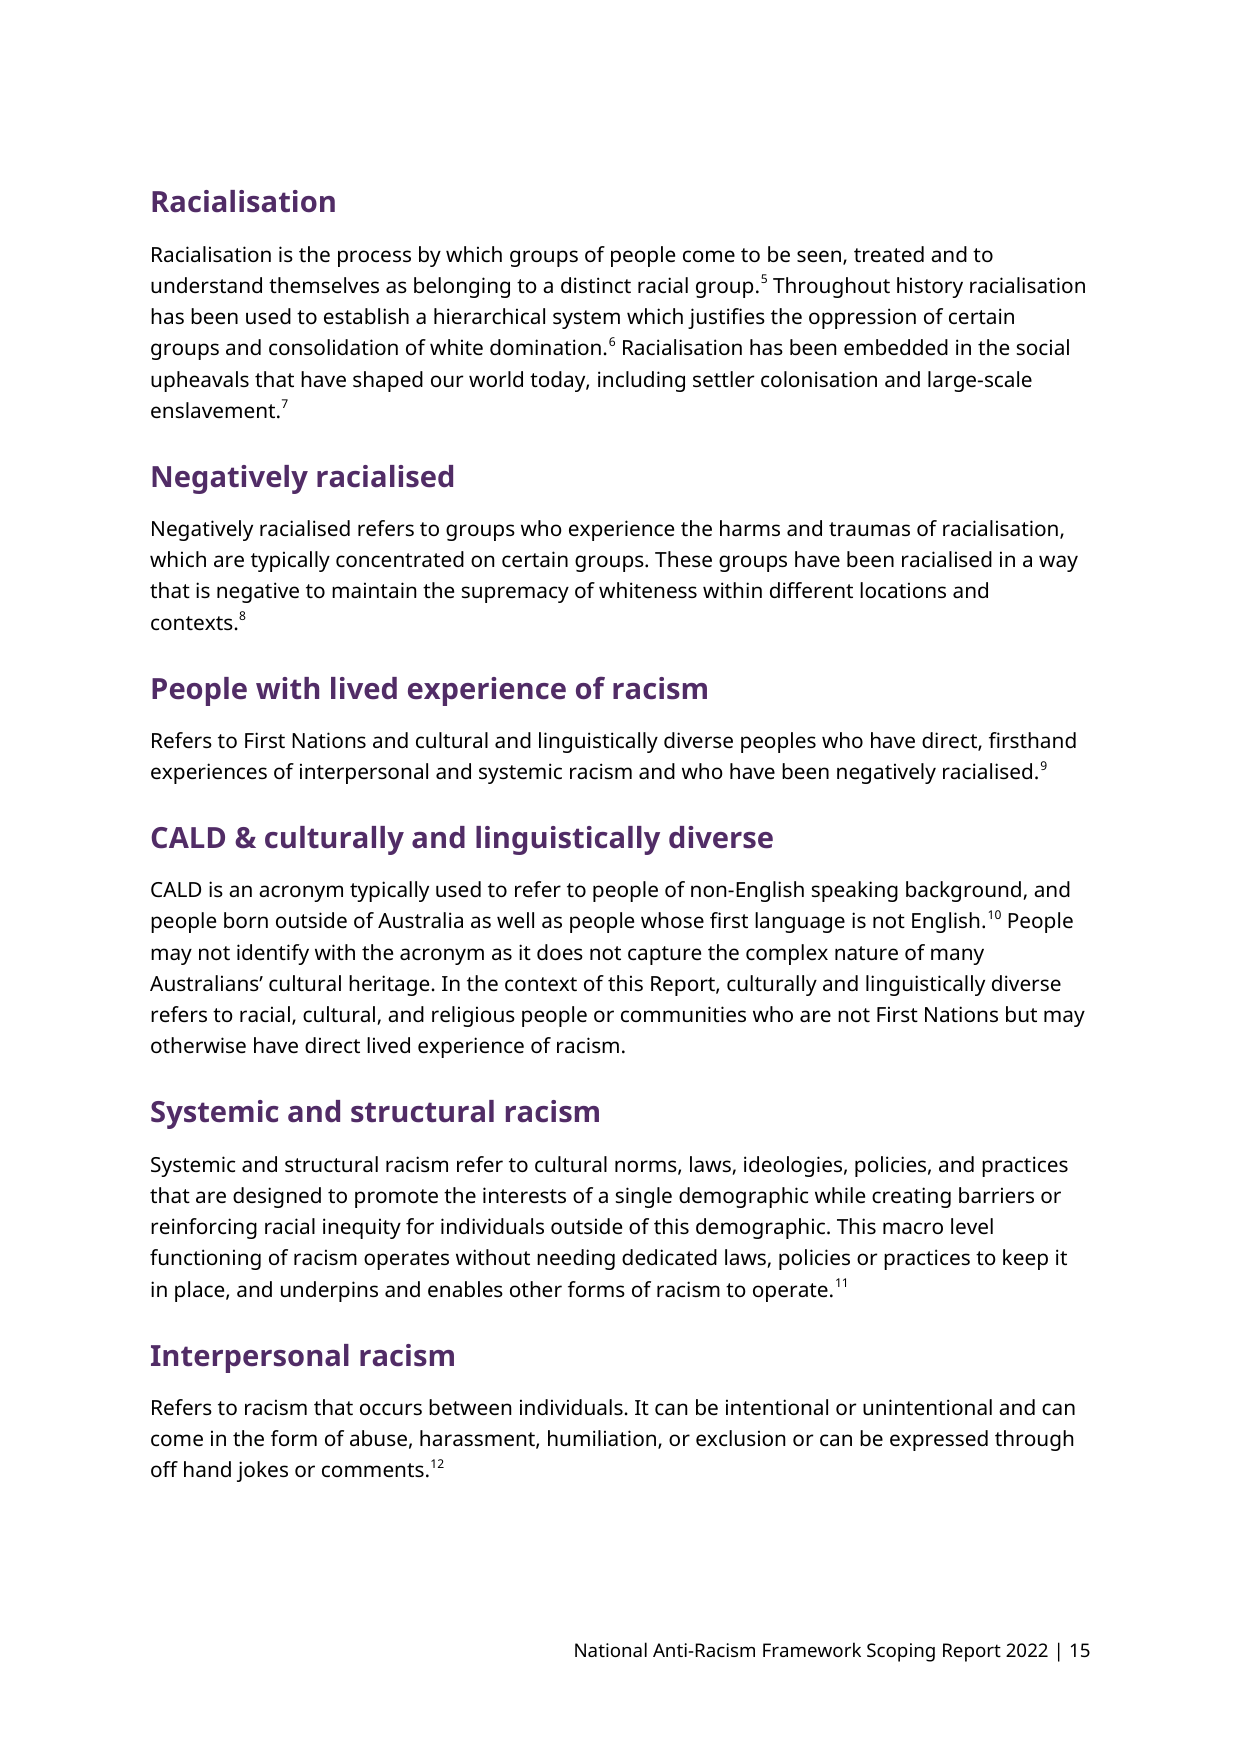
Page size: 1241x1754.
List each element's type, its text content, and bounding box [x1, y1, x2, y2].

text Racialisation is the process by which groups of people come to be seen, treated and to understand themselves as belonging to a distinct racial group. Throughout history racialisation has been used to establish a hierarchical system which justifies the oppression of certain groups and consolidation of white domination. Racialisation has been embedded in the social upheavals that have shaped our world today, including settler colonisation and large-scale enslavement. [150, 237, 1090, 424]
subtitle Interpersonal racism [150, 1341, 1090, 1372]
subtitle Racialisation [150, 187, 1090, 219]
subtitle Systemic and structural racism [150, 1097, 1090, 1129]
subtitle Negatively racialised [150, 462, 1090, 493]
subtitle CALD & culturally and linguistically diverse [150, 823, 1090, 855]
text Refers to racism that occurs between individuals. It can be intentional or unintentional and can come in the form of abuse, harassment, humiliation, or exclusion or can be expressed through off hand jokes or comments. [150, 1390, 1090, 1484]
text Refers to First Nations and cultural and linguistically diverse peoples who have direct, firsthand experiences of interpersonal and systemic racism and who have been negatively racialised. [150, 723, 1090, 786]
subtitle People with lived experience of racism [150, 674, 1090, 705]
text CALD is an acronym typically used to refer to people of non-English speaking background, and people born outside of Australia as well as people whose first language is not English. People may not identify with the acronym as it does not capture the complex nature of many Australians’ cultural heritage. In the context of this Report, culturally and linguistically diverse refers to racial, cultural, and religious people or communities who are not First Nations but may otherwise have direct lived experience of racism. [150, 872, 1090, 1060]
text Negatively racialised refers to groups who experience the harms and traumas of racialisation, which are typically concentrated on certain groups. These groups have been racialised in a way that is negative to maintain the supremacy of whiteness within different locations and contexts. [150, 511, 1090, 636]
text Systemic and structural racism refer to cultural norms, laws, ideologies, policies, and practices that are designed to promote the interests of a single demographic while creating barriers or reinforcing racial inequity for individuals outside of this demographic. This macro level functioning of racism operates without needing dedicated laws, policies or practices to keep it in place, and underpins and enables other forms of racism to operate. [150, 1147, 1090, 1303]
